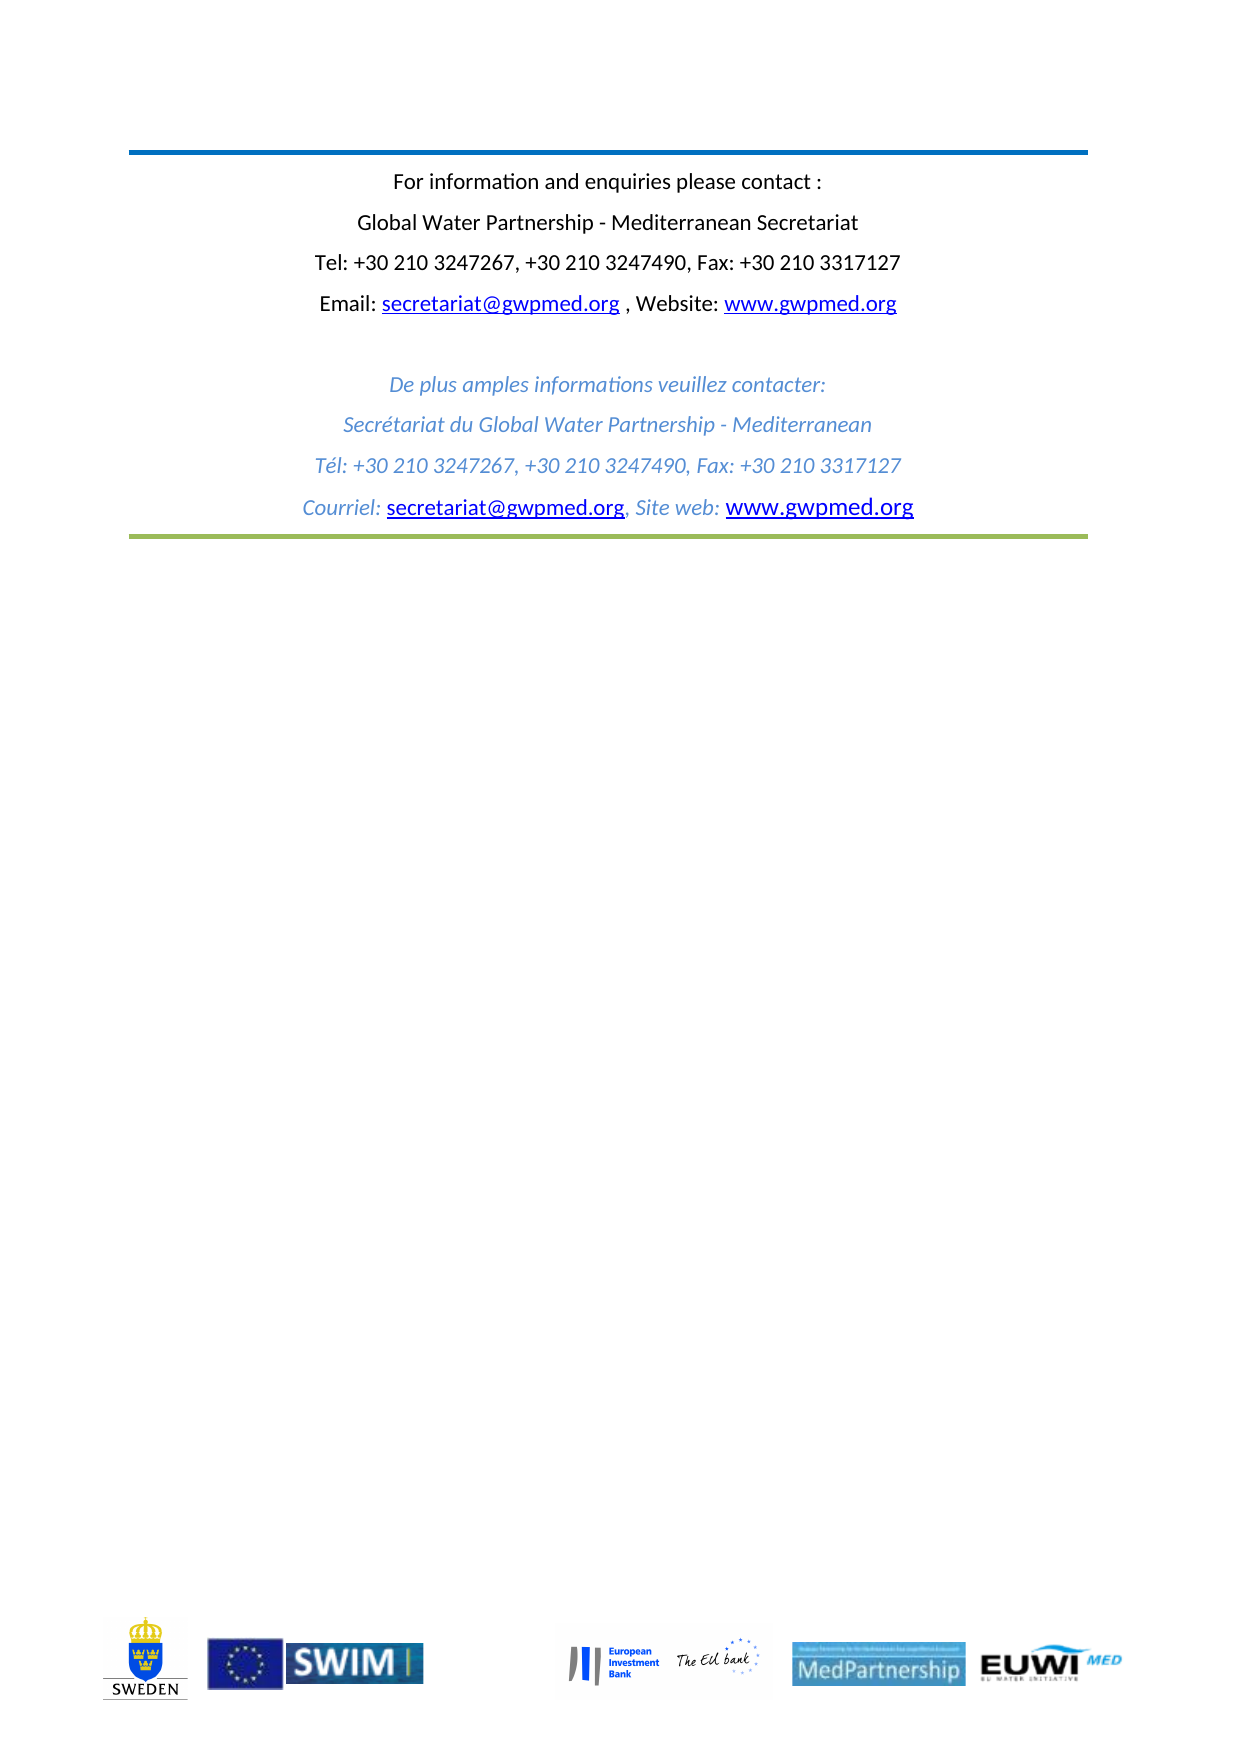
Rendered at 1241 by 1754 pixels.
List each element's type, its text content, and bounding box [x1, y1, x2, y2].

picture [103, 1617, 188, 1700]
picture [206, 1637, 284, 1690]
picture [792, 1642, 966, 1686]
picture [976, 1643, 1125, 1683]
picture [286, 1643, 424, 1684]
picture [554, 1623, 774, 1700]
table_header For information and enquiries please contact : Global Water Partnership - Mediterranean Secretariat Tel: +30 210 3247267, +30 210 3247490, Fax: +30 210 3317127 Email: secretariat@gwpmed.org , Website: www.gwpmed.org De plus amples informations veuillez contacter: Secrétariat du Global Water Partnership - Mediterranean Tél: +30 210 3247267, +30 210 3247490, Fax: +30 210 3317127 Courriel: secretariat@gwpmed.org, Site web: www.gwpmed.org [129, 155, 1087, 534]
